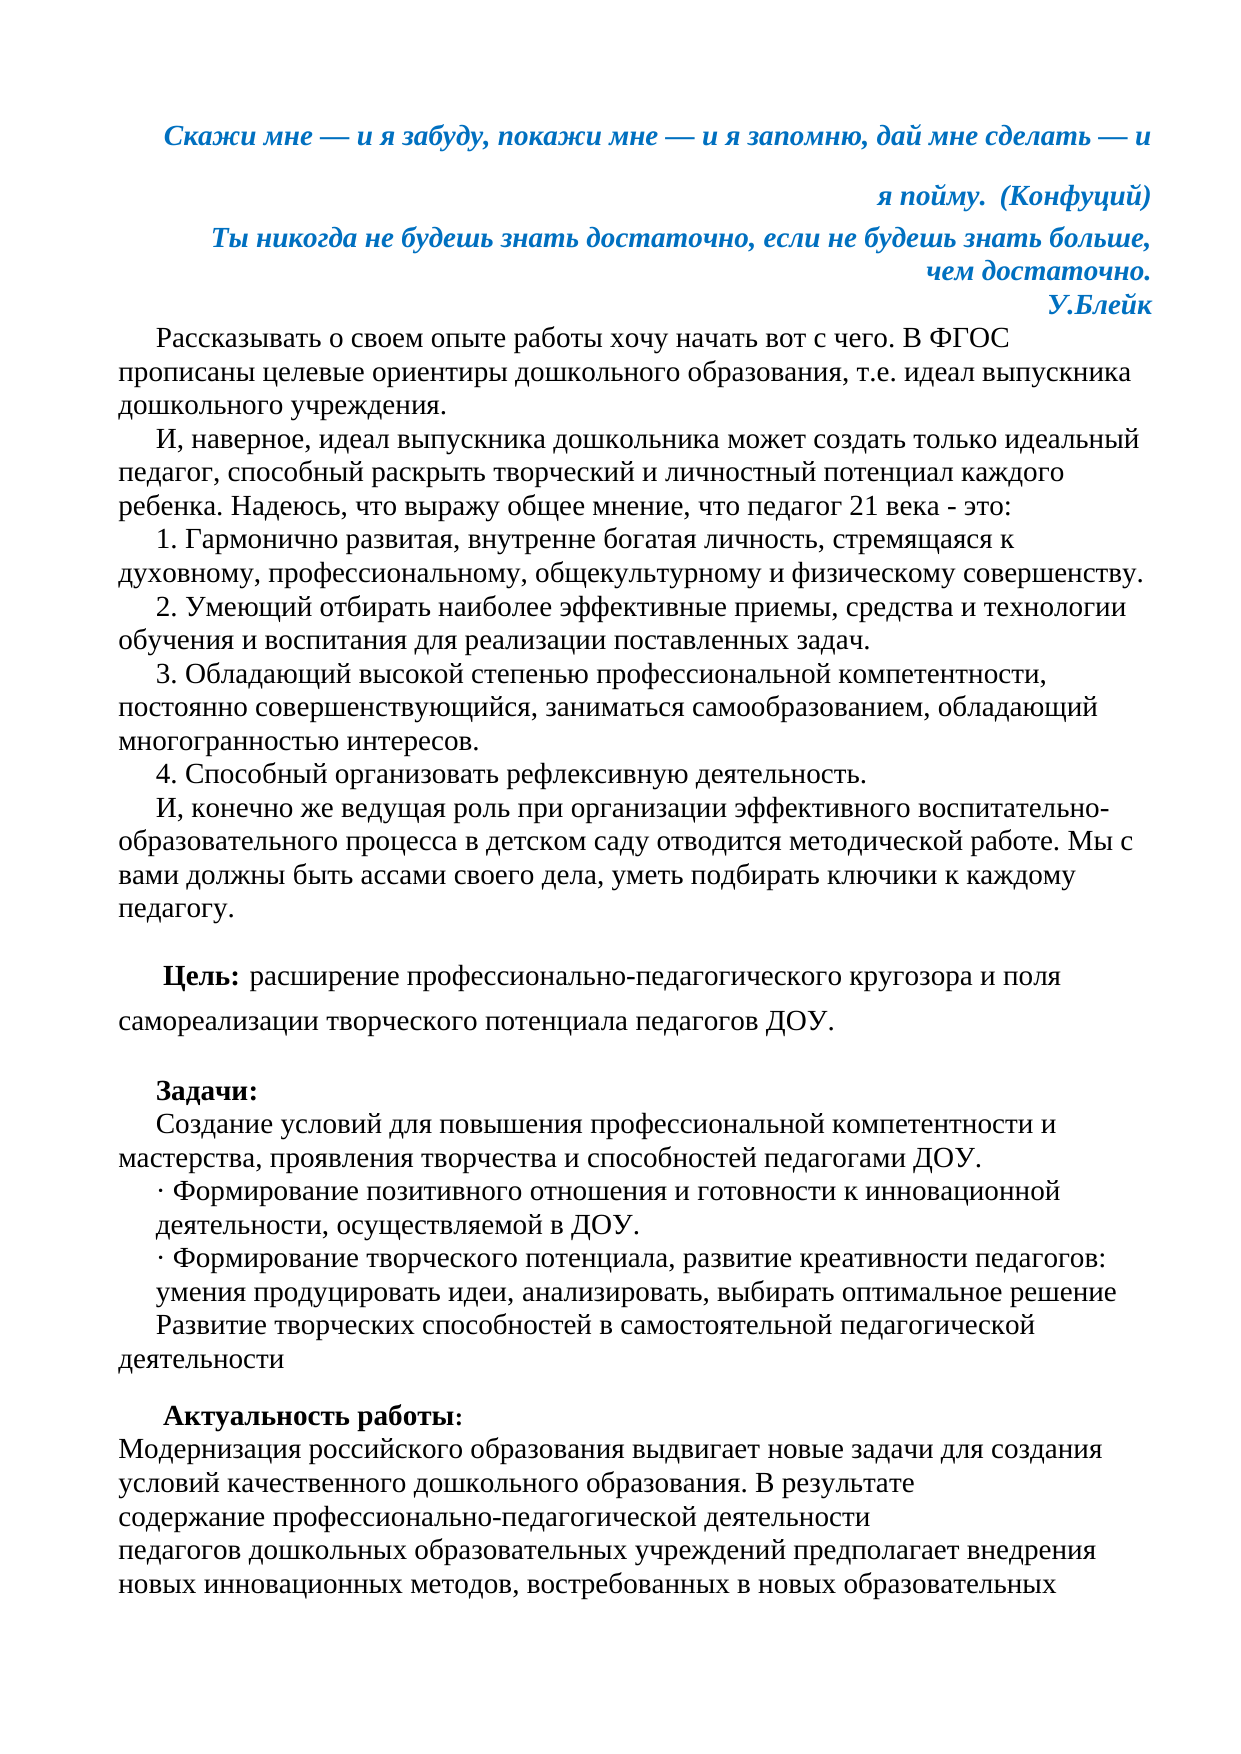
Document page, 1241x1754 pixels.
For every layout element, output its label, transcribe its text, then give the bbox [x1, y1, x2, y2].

text 3. Обладающий высокой степенью профессиональной компетентности, постоянно совершенствующийся, заниматься самообразованием, обладающий многогранностью интересов. [118, 656, 1152, 756]
text Рассказывать о своем опыте работы хочу начать вот с чего. В ФГОС прописаны целевые ориентиры дошкольного образования, т.е. идеал выпускника дошкольного учреждения. [118, 320, 1152, 421]
text · Формирование позитивного отношения и готовности к инновационной деятельности, осуществляемой в ДОУ. [156, 1173, 1152, 1240]
text 2. Умеющий отбирать наиболее эффективные приемы, средства и технологии обучения и воспитания для реализации поставленных задач. [118, 589, 1152, 656]
text 4. Способный организовать рефлексивную деятельность. [118, 756, 1152, 790]
text У.Блейк [118, 287, 1152, 320]
text 1. Гармонично развитая, внутренне богатая личность, стремящаяся к духовному, профессиональному, общекультурному и физическому совершенству. [118, 522, 1152, 589]
text Цель: расширение профессионально-педагогического кругозора и поля самореализации творческого потенциала педагогов ДОУ. [118, 958, 1152, 1039]
text Ты никогда не будешь знать достаточно, если не будешь знать больше, чем достаточно. [118, 220, 1152, 287]
text И, наверное, идеал выпускника дошкольника может создать только идеальный педагог, способный раскрыть творческий и личностный потенциал каждого ребенка. Надеюсь, что выражу общее мнение, что педагог 21 века - это: [118, 421, 1152, 522]
text · Формирование творческого потенциала, развитие креативности педагогов: умения продуцировать идеи, анализировать, выбирать оптимальное решение [156, 1240, 1152, 1307]
text И, конечно же ведущая роль при организации эффективного воспитательно-образовательного процесса в детском саду отводится методической работе. Мы с вами должны быть ассами своего дела, уметь подбирать ключики к каждому педагогу. [118, 790, 1152, 924]
text Создание условий для повышения профессиональной компетентности и мастерства, проявления творчества и способностей педагогами ДОУ. [118, 1106, 1152, 1173]
text Развитие творческих способностей в самостоятельной педагогической деятельности [118, 1307, 1152, 1374]
text Задачи: [118, 1073, 1152, 1106]
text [118, 1398, 1152, 1599]
text Скажи мне — и я забуду, покажи мне — и я запомню, дай мне сделать — и я пойму. (Конфуций) [118, 118, 1152, 220]
